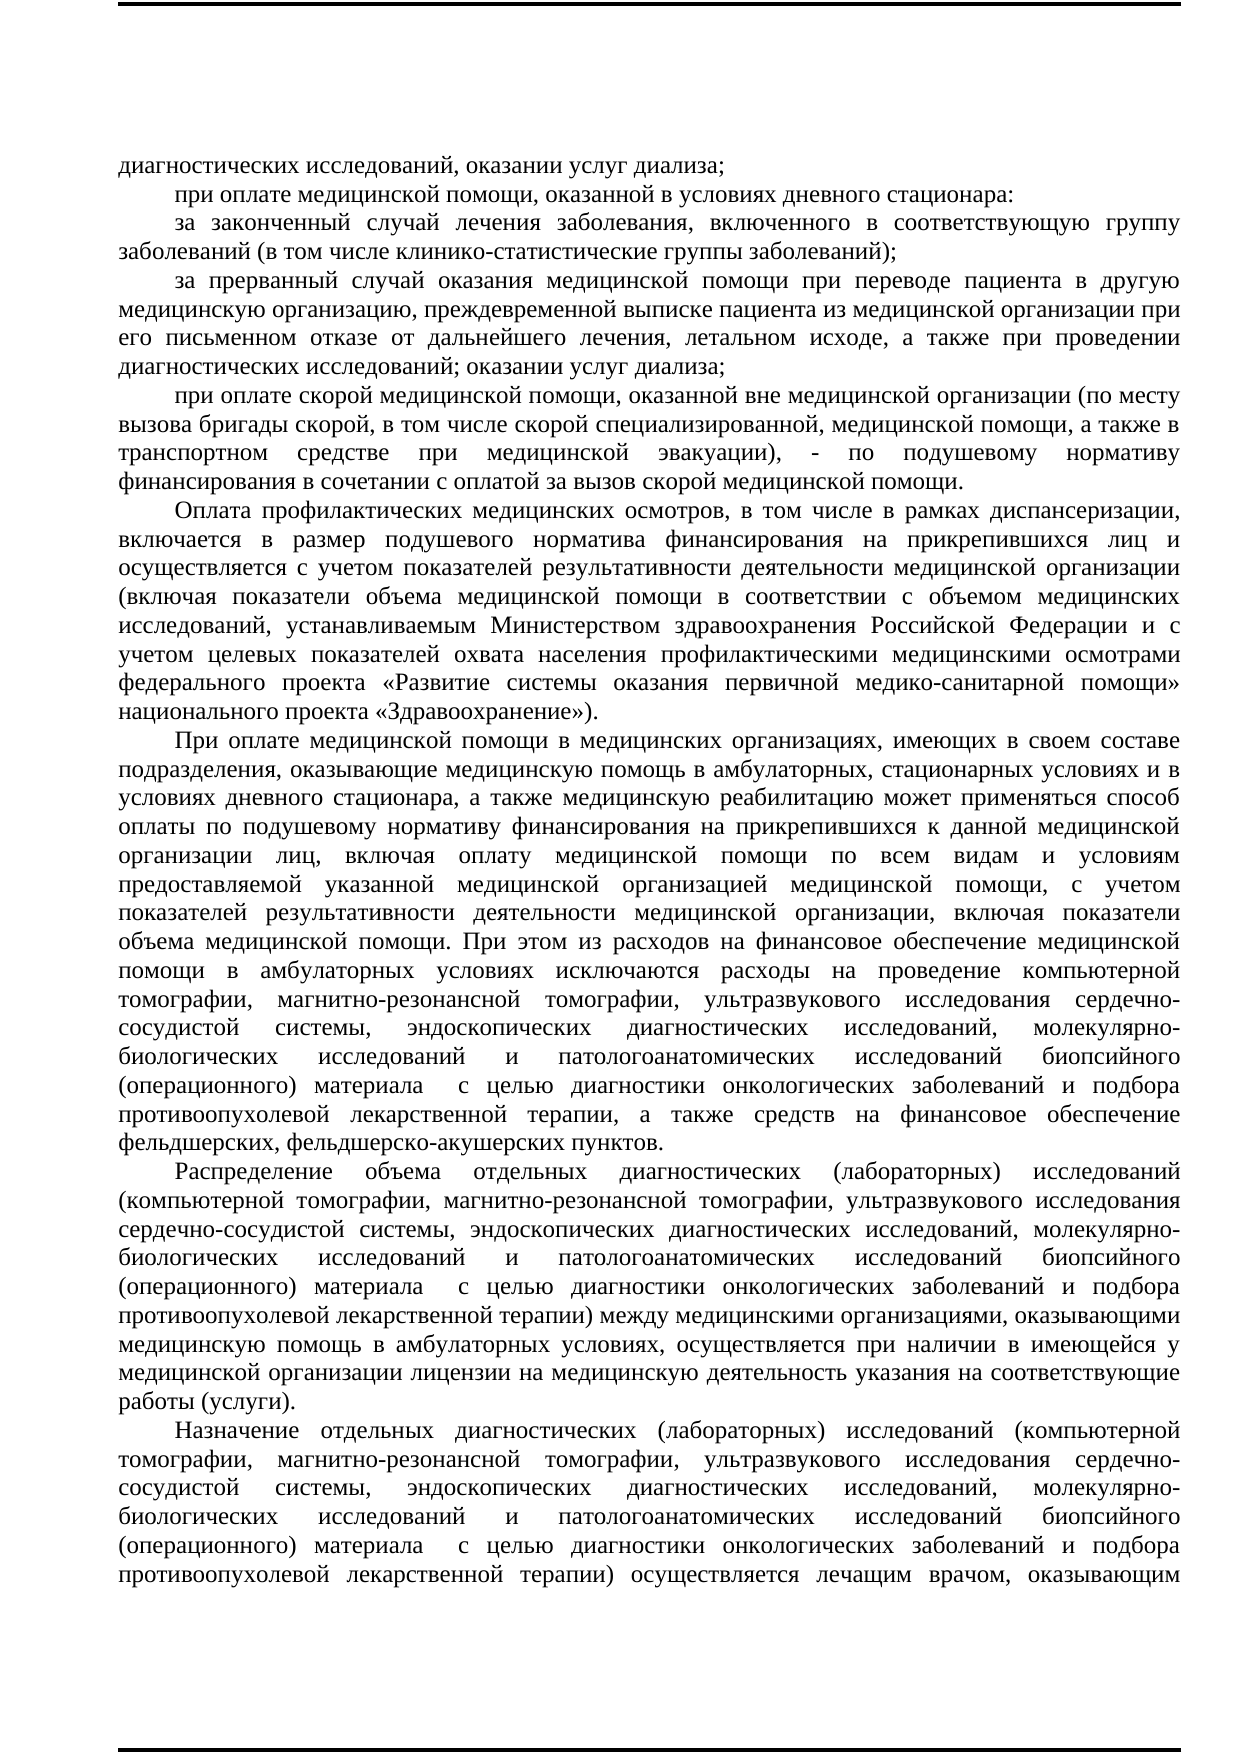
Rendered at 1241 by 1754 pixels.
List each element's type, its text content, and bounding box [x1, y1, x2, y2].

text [118, 150, 1181, 179]
text при оплате скорой медицинской помощи, оказанной вне медицинской организации (по месту вызова бригады скорой, в том числе скорой специализированной, медицинской помощи, а также в транспортном средстве при медицинской эвакуации), - по подушевому нормативу финансирования в сочетании с оплатой за вызов скорой медицинской помощи. [118, 380, 1181, 495]
text При оплате медицинской помощи в медицинских организациях, имеющих в своем составе подразделения, оказывающие медицинскую помощь в амбулаторных, стационарных условиях и в условиях дневного стационара, а также медицинскую реабилитацию может применяться способ оплаты по подушевому нормативу финансирования на прикрепившихся к данной медицинской организации лиц, включая оплату медицинской помощи по всем видам и условиям предоставляемой указанной медицинской организацией медицинской помощи, с учетом показателей результативности деятельности медицинской организации, включая показатели объема медицинской помощи. При этом из расходов на финансовое обеспечение медицинской помощи в амбулаторных условиях исключаются расходы на проведение компьютерной томографии, магнитно-резонансной томографии, ультразвукового исследования сердечно-сосудистой системы, эндоскопических диагностических исследований, молекулярно-биологических исследований и патологоанатомических исследований биопсийного (операционного) материала с целью диагностики онкологических заболеваний и подбора противоопухолевой лекарственной терапии, а также средств на финансовое обеспечение фельдшерских, фельдшерско-акушерских пунктов. [118, 725, 1181, 1156]
text при оплате медицинской помощи, оказанной в условиях дневного стационара: [118, 179, 1181, 207]
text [118, 1415, 1181, 1587]
text Распределение объема отдельных диагностических (лабораторных) исследований (компьютерной томографии, магнитно-резонансной томографии, ультразвукового исследования сердечно-сосудистой системы, эндоскопических диагностических исследований, молекулярно-биологических исследований и патологоанатомических исследований биопсийного (операционного) материала с целью диагностики онкологических заболеваний и подбора противоопухолевой лекарственной терапии) между медицинскими организациями, оказывающими медицинскую помощь в амбулаторных условиях, осуществляется при наличии в имеющейся у медицинской организации лицензии на медицинскую деятельность указания на соответствующие работы (услуги). [118, 1156, 1181, 1415]
text за законченный случай лечения заболевания, включенного в соответствующую группу заболеваний (в том числе клинико-статистические группы заболеваний); [118, 207, 1181, 265]
text Оплата профилактических медицинских осмотров, в том числе в рамках диспансеризации, включается в размер подушевого норматива финансирования на прикрепившихся лиц и осуществляется с учетом показателей результативности деятельности медицинской организации (включая показатели объема медицинской помощи в соответствии с объемом медицинских исследований, устанавливаемым Министерством здравоохранения Российской Федерации и с учетом целевых показателей охвата населения профилактическими медицинскими осмотрами федерального проекта «Развитие системы оказания первичной медико-санитарной помощи» национального проекта «Здравоохранение»). [118, 495, 1181, 725]
text за прерванный случай оказания медицинской помощи при переводе пациента в другую медицинскую организацию, преждевременной выписке пациента из медицинской организации при его письменном отказе от дальнейшего лечения, летальном исходе, а также при проведении диагностических исследований; оказании услуг диализа; [118, 265, 1181, 380]
